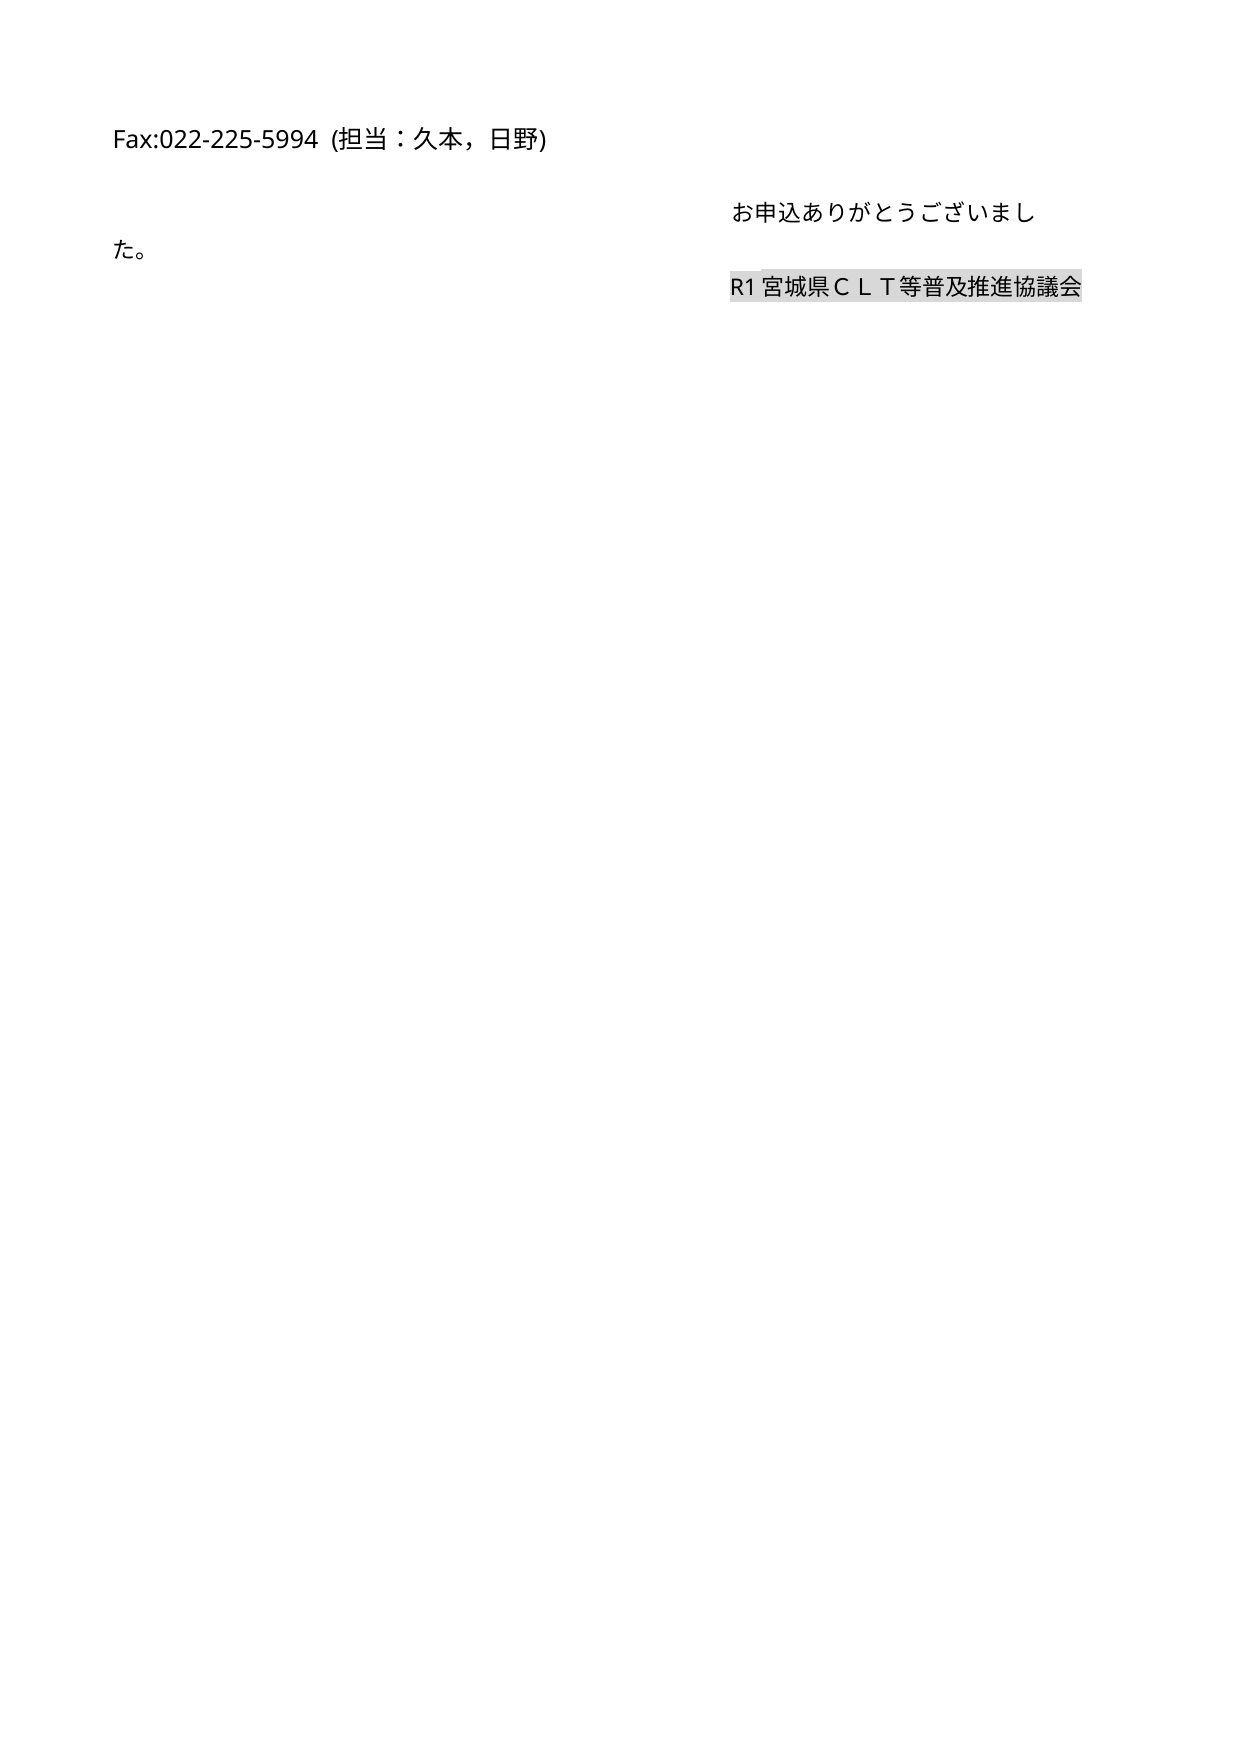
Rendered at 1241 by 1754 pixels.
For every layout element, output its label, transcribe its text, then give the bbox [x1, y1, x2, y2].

text Fax:022-225-5994 (担当：久本，日野) [112, 119, 1128, 156]
text R1宮城県ＣＬＴ等普及推進協議会 [112, 267, 1082, 304]
text お申込ありがとうございました。 [112, 193, 1036, 267]
